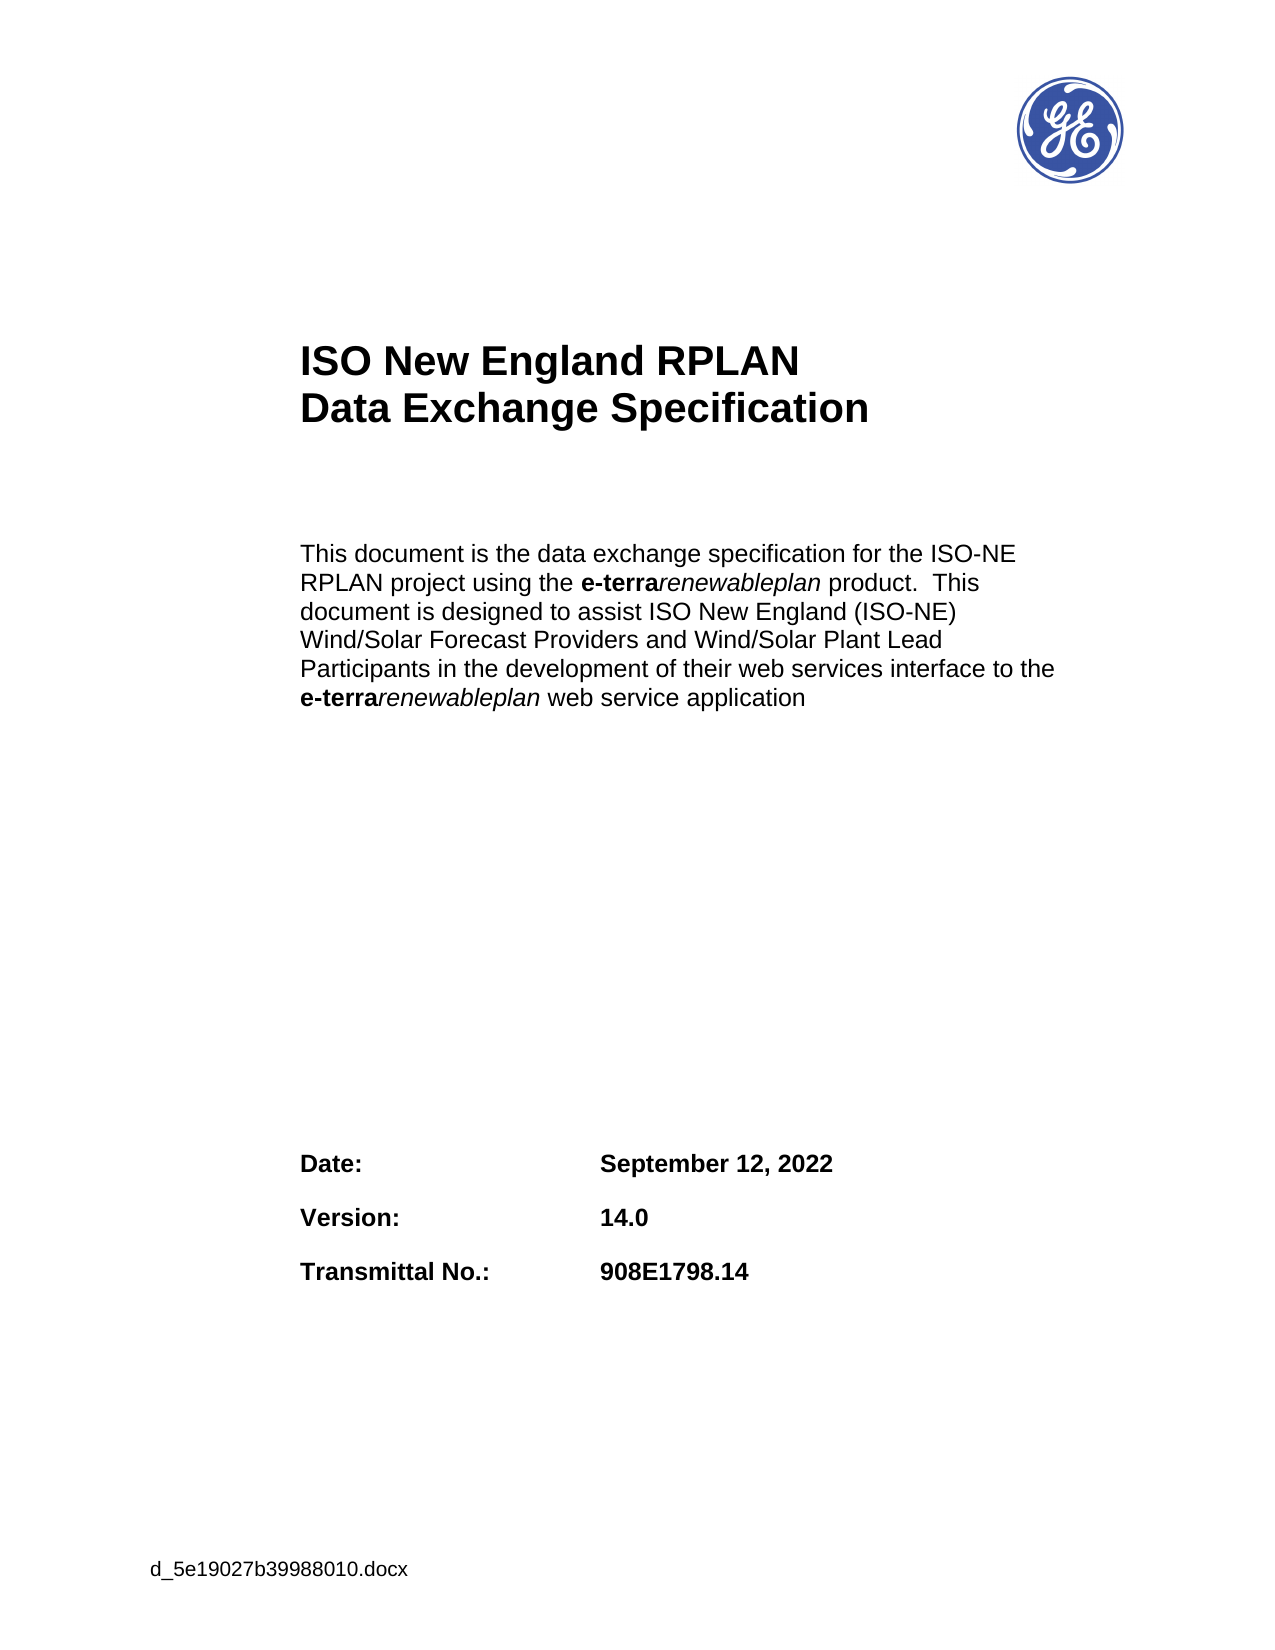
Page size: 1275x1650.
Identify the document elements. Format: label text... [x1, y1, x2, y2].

text Transmittal No.: 908E1798.14 [300, 1257, 1125, 1286]
text This document is the data exchange specification for the ISO-NE RPLAN project using the e-terrarenewableplan product. This document is designed to assist ISO New England (ISO-NE) Wind/Solar Forecast Providers and Wind/Solar Plant Lead Participants in the development of their web services interface to the e-terrarenewableplan web service application [300, 539, 1069, 712]
text Date: September 12, 2022 [300, 1149, 1125, 1178]
text Version: 14.0 [300, 1203, 1125, 1232]
text ISO New England RPLAN Data Exchange Specification [300, 336, 1125, 432]
picture [1014, 75, 1125, 186]
